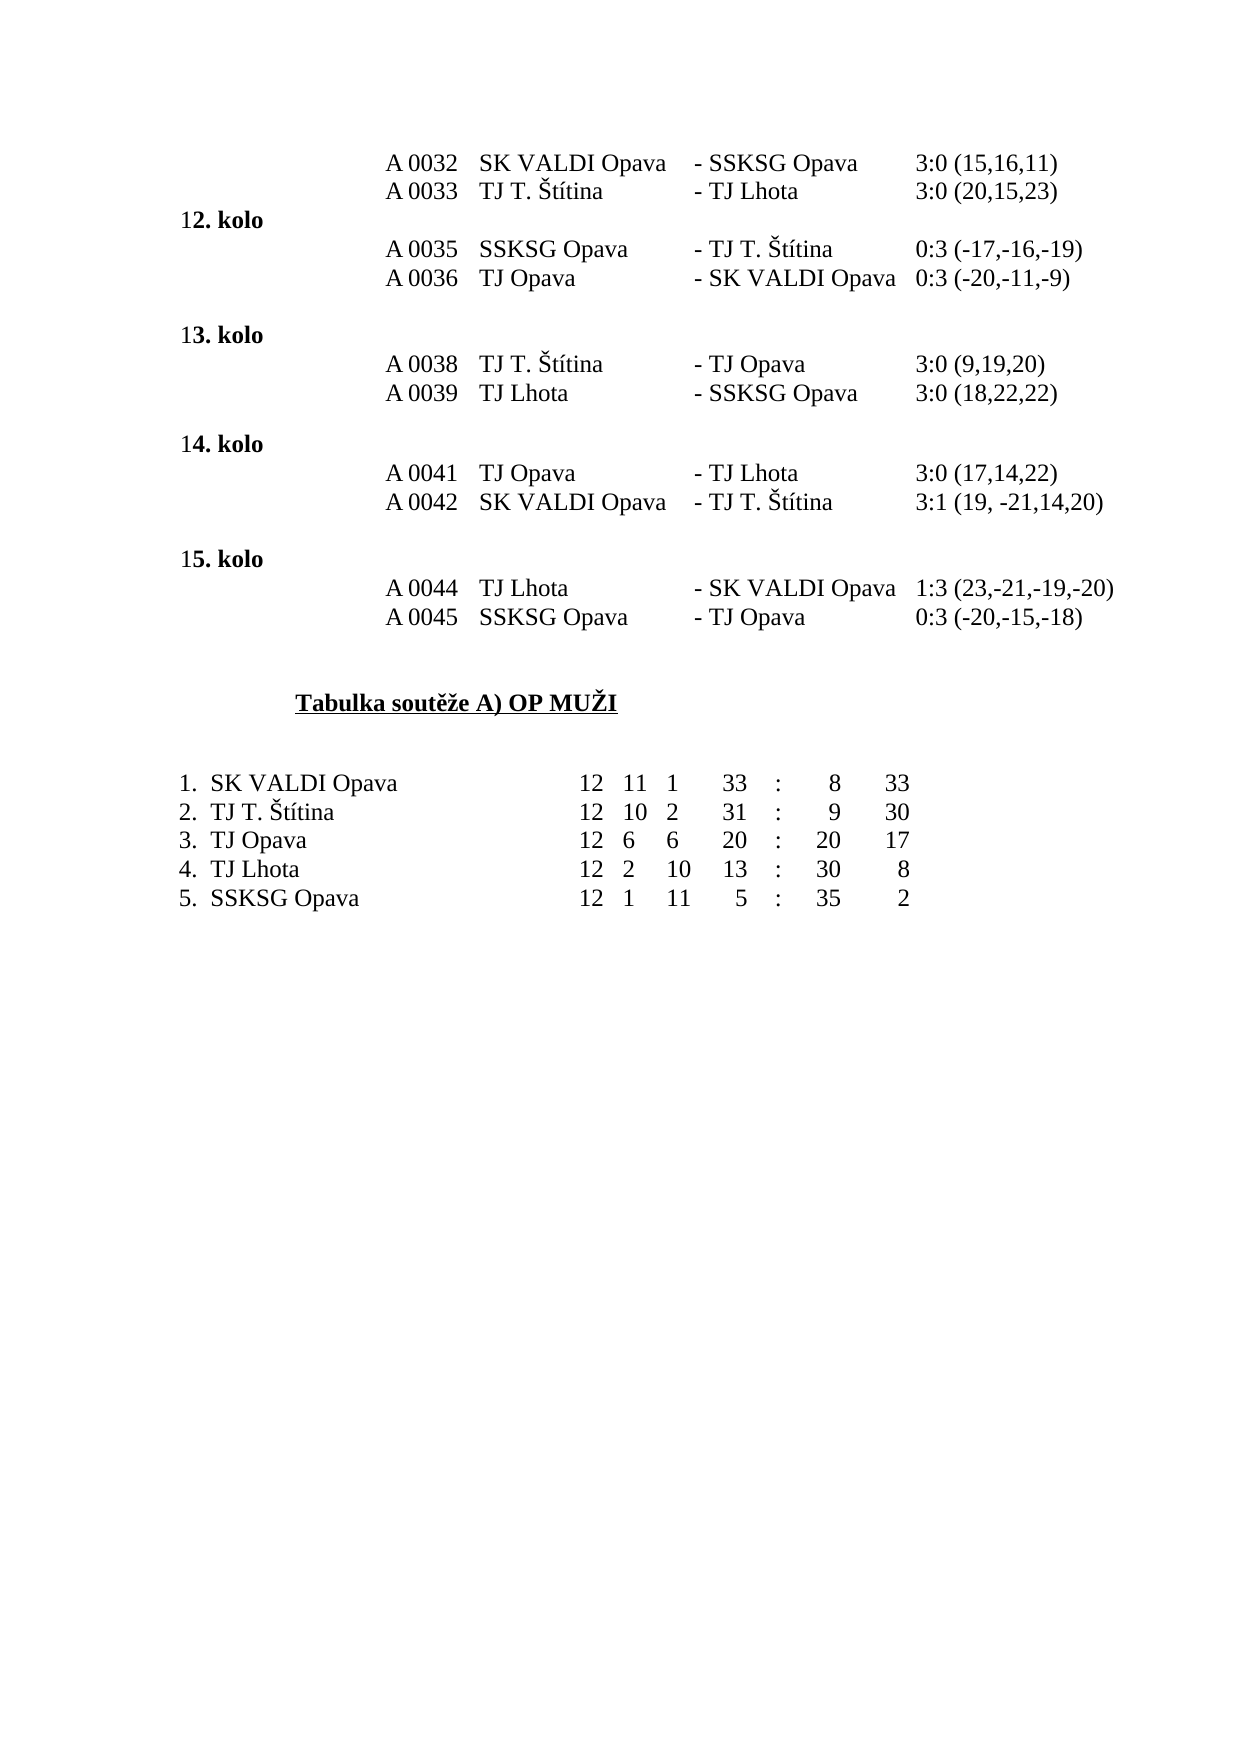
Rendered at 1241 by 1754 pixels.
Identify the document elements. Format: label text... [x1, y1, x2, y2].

text 13. kolo [148, 320, 1167, 349]
text A 0035 SSKSG Opava - TJ T. Štítina 0:3 (-17,-16,-19) [148, 234, 1167, 263]
text A 0045 SSKSG Opava - TJ Opava 0:3 (-20,-15,-18) [148, 602, 1167, 630]
text A 0039 TJ Lhota - SSKSG Opava 3:0 (18,22,22) [148, 378, 1167, 406]
text A 0036 TJ Opava - SK VALDI Opava 0:3 (-20,-11,-9) [148, 263, 1167, 291]
text A 0041 TJ Opava - TJ Lhota 3:0 (17,14,22) [148, 458, 1167, 487]
text A 0033 TJ T. Štítina - TJ Lhota 3:0 (20,15,23) [148, 176, 1167, 205]
text A 0038 TJ T. Štítina - TJ Opava 3:0 (9,19,20) [148, 349, 1167, 378]
text 2. TJ T. Štítina 12 10 2 31 : 9 30 [148, 797, 1167, 826]
text A 0042 SK VALDI Opava - TJ T. Štítina 3:1 (19, -21,14,20) [148, 487, 1167, 515]
text A 0044 TJ Lhota - SK VALDI Opava 1:3 (23,-21,-19,-20) [148, 573, 1167, 602]
text 14. kolo [148, 429, 1167, 458]
text 5. SSKSG Opava 12 1 11 5 : 35 2 [148, 883, 1167, 912]
text 15. kolo [148, 544, 1167, 573]
text 3. TJ Opava 12 6 6 20 : 20 17 [148, 826, 1167, 854]
text A 0032 SK VALDI Opava - SSKSG Opava 3:0 (15,16,11) [148, 148, 1167, 176]
text 1. SK VALDI Opava 12 11 1 33 : 8 33 [148, 768, 1167, 797]
text 4. TJ Lhota 12 2 10 13 : 30 8 [148, 854, 1167, 883]
text 12. kolo [148, 205, 1167, 234]
text Tabulka soutěže A) OP MUŽI [148, 688, 1167, 717]
